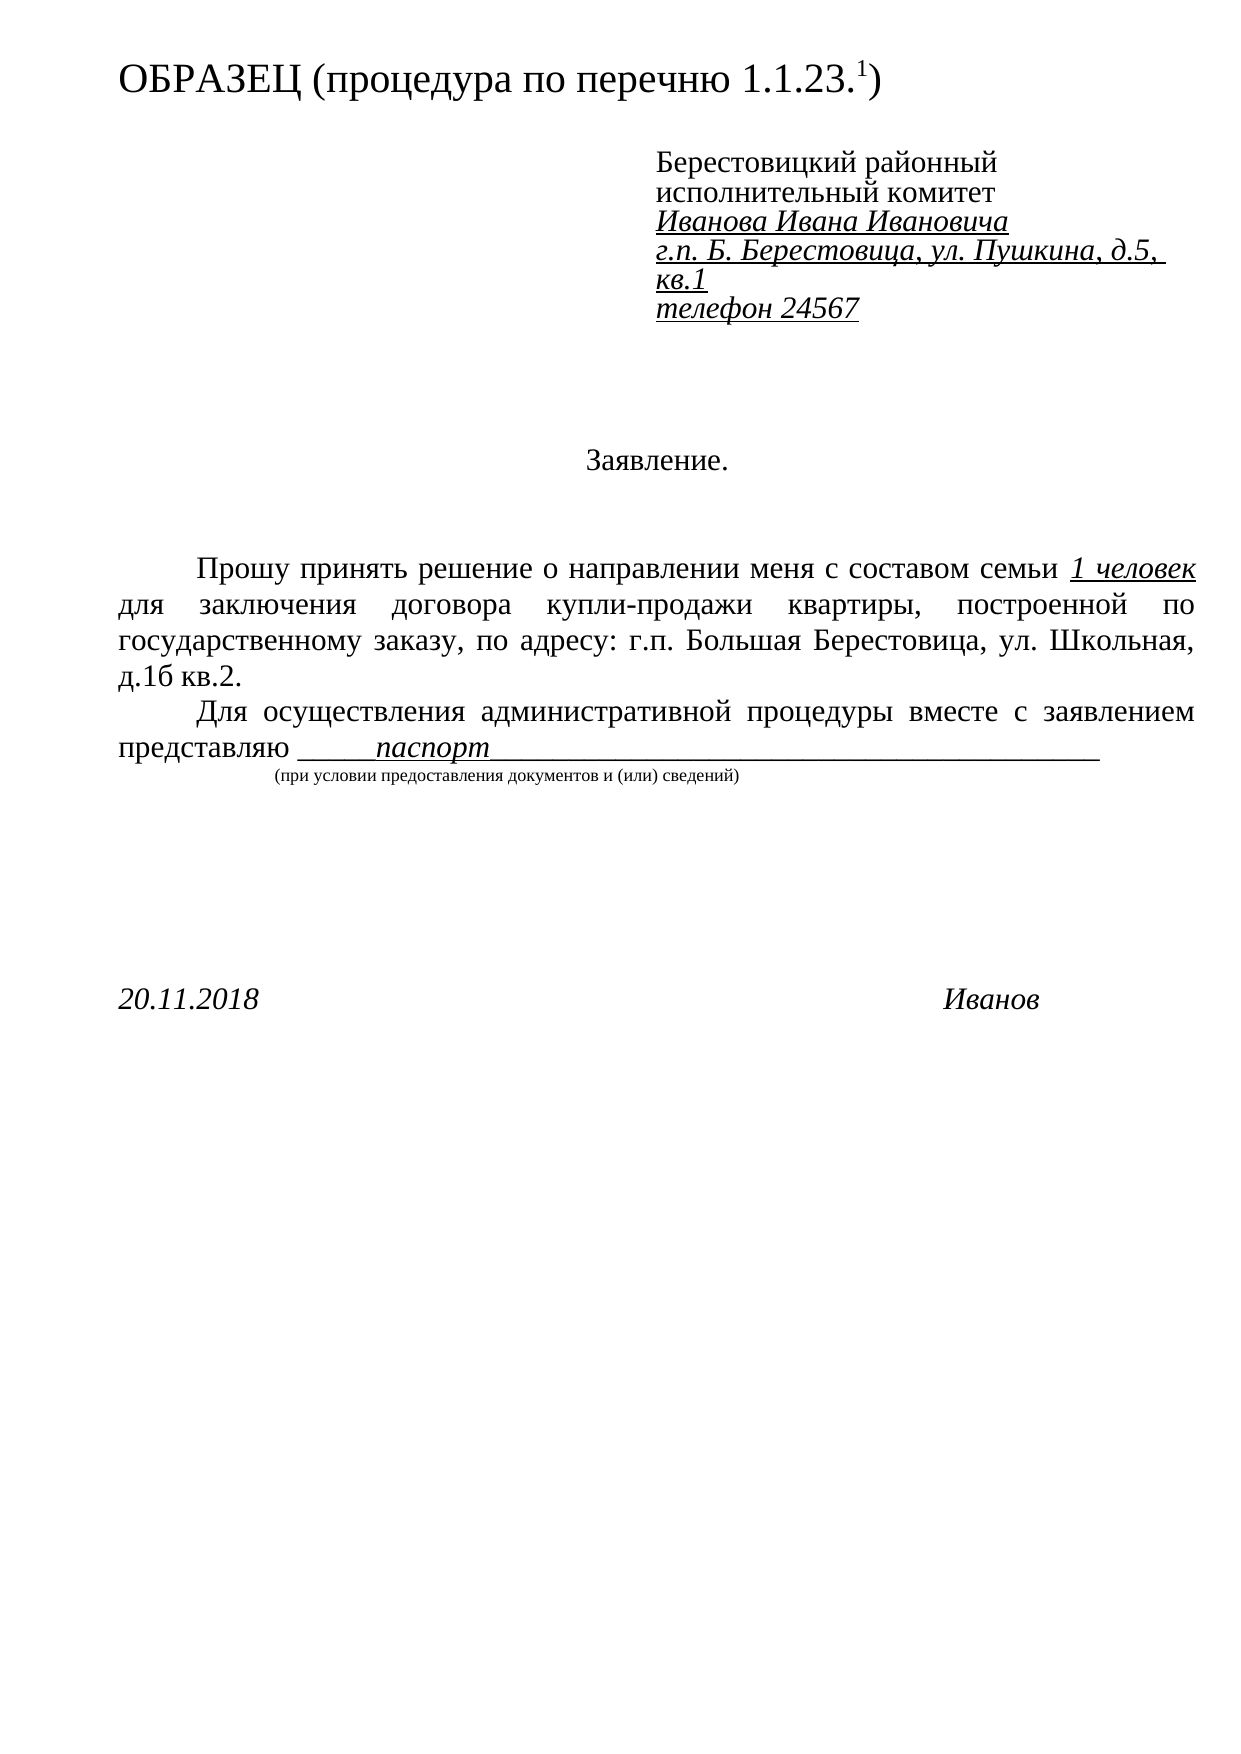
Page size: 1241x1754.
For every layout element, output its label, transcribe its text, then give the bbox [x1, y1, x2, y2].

text ОБРАЗЕЦ (процедура по перечню 1.1.23.1) [118, 54, 1196, 102]
text 20.11.2018 Иванов [118, 980, 1196, 1016]
text Для осуществления административной процедуры вместе с заявлением представляю _____паспорт_______________________________________ [118, 693, 1196, 764]
text г.п. Б. Берестовица, ул. Пушкина, д.5, [118, 237, 1196, 266]
text телефон 24567 [118, 295, 1196, 324]
text Заявление. [118, 441, 1196, 477]
text исполнительный комитет [118, 179, 1196, 208]
text Берестовицкий районный [118, 149, 1196, 179]
text кв.1 [118, 266, 1196, 295]
text (при условии предоставления документов и (или) сведений) [118, 764, 1196, 801]
text Иванова Ивана Ивановича [118, 208, 1196, 237]
text Прошу принять решение о направлении меня с составом семьи 1 человек для заключения договора купли-продажи квартиры, построенной по государственному заказу, по адресу: г.п. Большая Берестовица, ул. Школьная, д.1б кв.2. [118, 549, 1196, 693]
